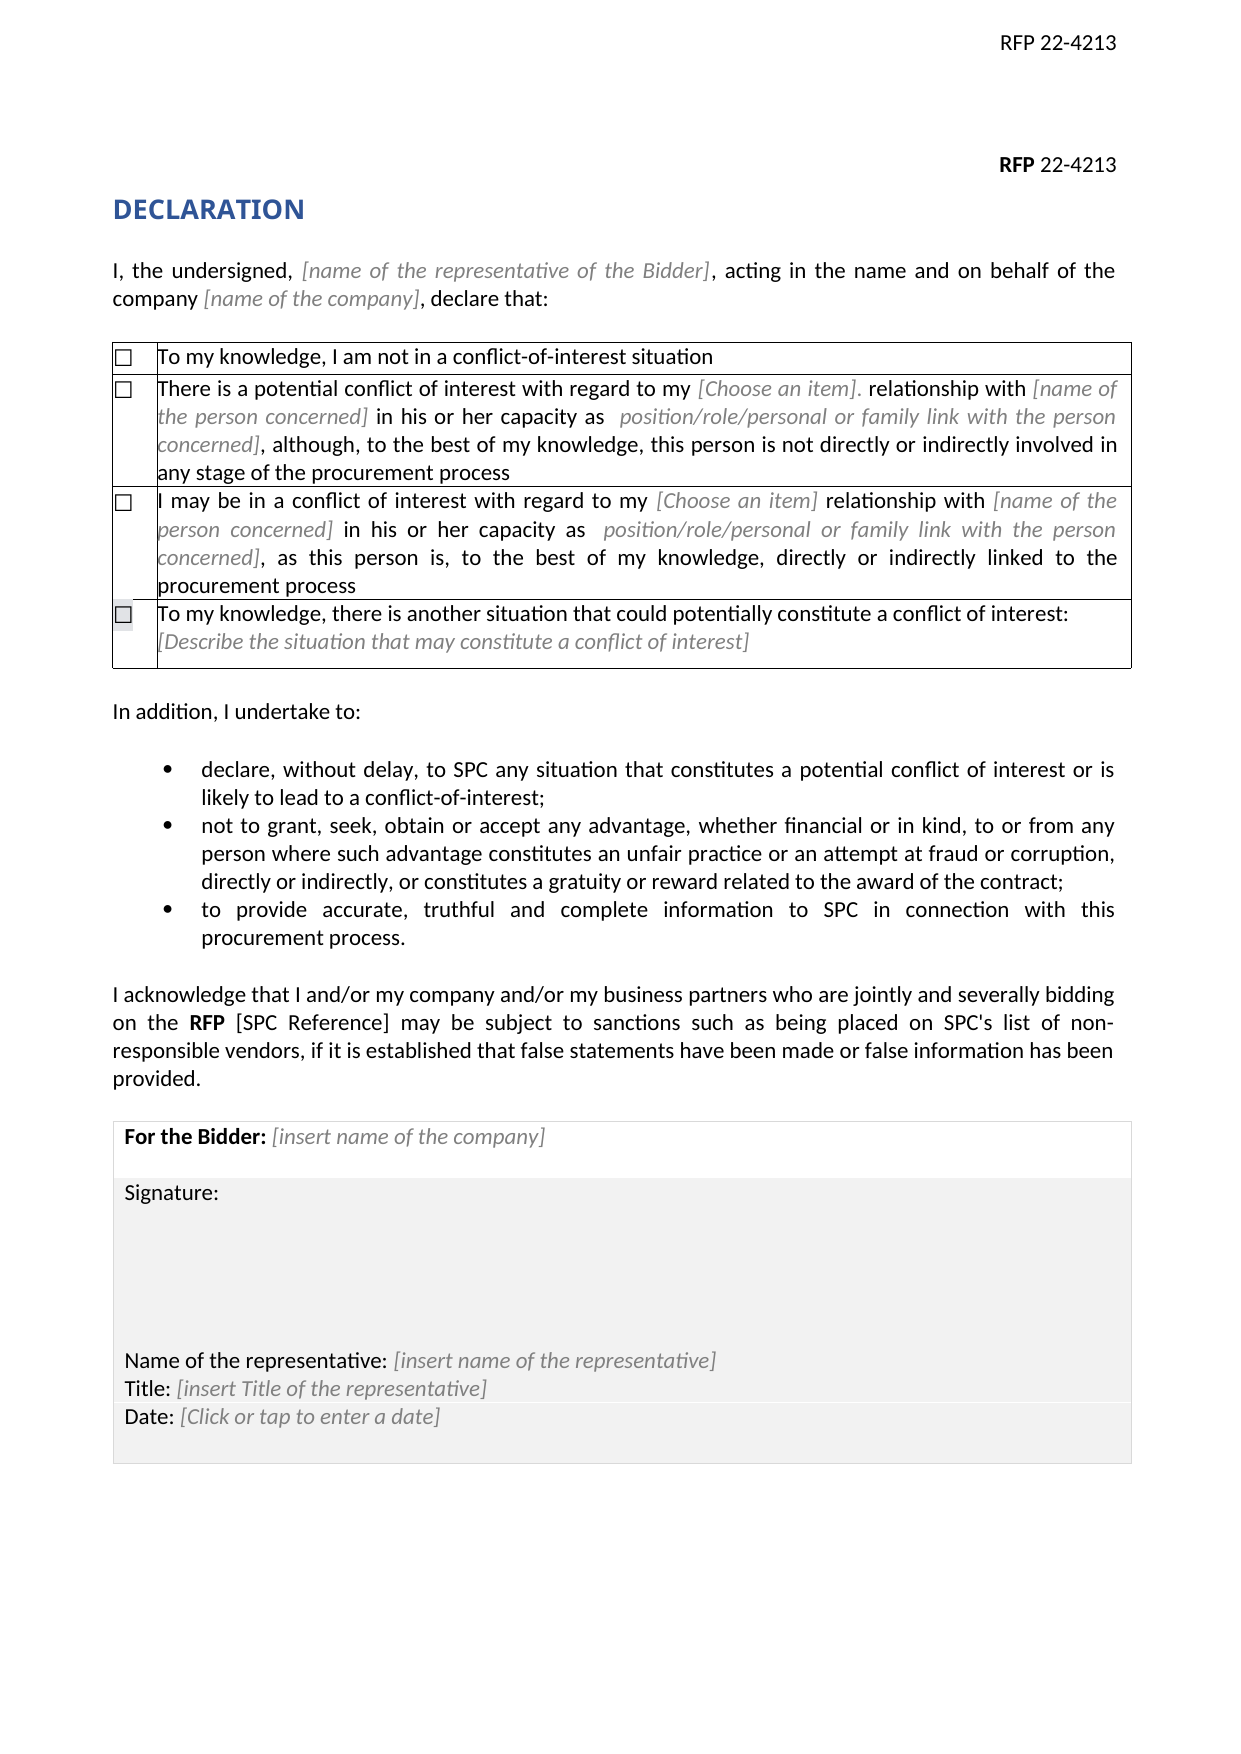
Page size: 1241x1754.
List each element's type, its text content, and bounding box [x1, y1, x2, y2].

table_cell [113, 600, 157, 668]
table_cell Name of the representative: Title: [114, 1237, 1131, 1461]
text RFP [112, 150, 1116, 178]
table_cell There is a potential conflict of interest with regard to my . relationship with in his or her capacity as , although, to the best of my knowledge, this person is not directly or indirectly involved in any stage of the procurement process [158, 375, 1131, 486]
table_cell To my knowledge, there is another situation that could potentially constitute a conflict of interest: [158, 600, 1131, 668]
text I, the undersigned, , acting in the name and on behalf of the company , declare that: [112, 257, 1116, 313]
table_header To my knowledge, I am not in a conflict-of-interest situation [158, 343, 1131, 373]
list not to grant, seek, obtain or accept any advantage, whether financial or in kind, to or from any person where such advantage constitutes an unfair practice or an attempt at fraud or corruption, directly or indirectly, or constitutes a gratuity or reward related to the award of the contract; [164, 840, 1116, 924]
list declare, without delay, to SPC any situation that constitutes a potential conflict of interest or is likely to lead to a conflict-of-interest; [164, 755, 1116, 811]
subtitle DECLARATION [112, 191, 1116, 227]
table_cell Date: [114, 1461, 1131, 1521]
text In addition, I undertake to: [112, 697, 1116, 726]
text I acknowledge that I and/or my company and/or my business partners who are jointly and severally bidding on the RFP may be subject to sanctions such as being placed on SPC's list of non-responsible vendors, if it is established that false statements have been made or false information has been provided. [112, 1038, 1116, 1150]
list to provide accurate, truthful and complete information to SPC in connection with this procurement process. [164, 953, 1116, 1009]
table_header For the Bidder: [114, 1181, 1131, 1237]
table_cell I may be in a conflict of interest with regard to my relationship with in his or her capacity as , as this person is, to the best of my knowledge, directly or indirectly linked to the procurement process [158, 487, 1131, 599]
